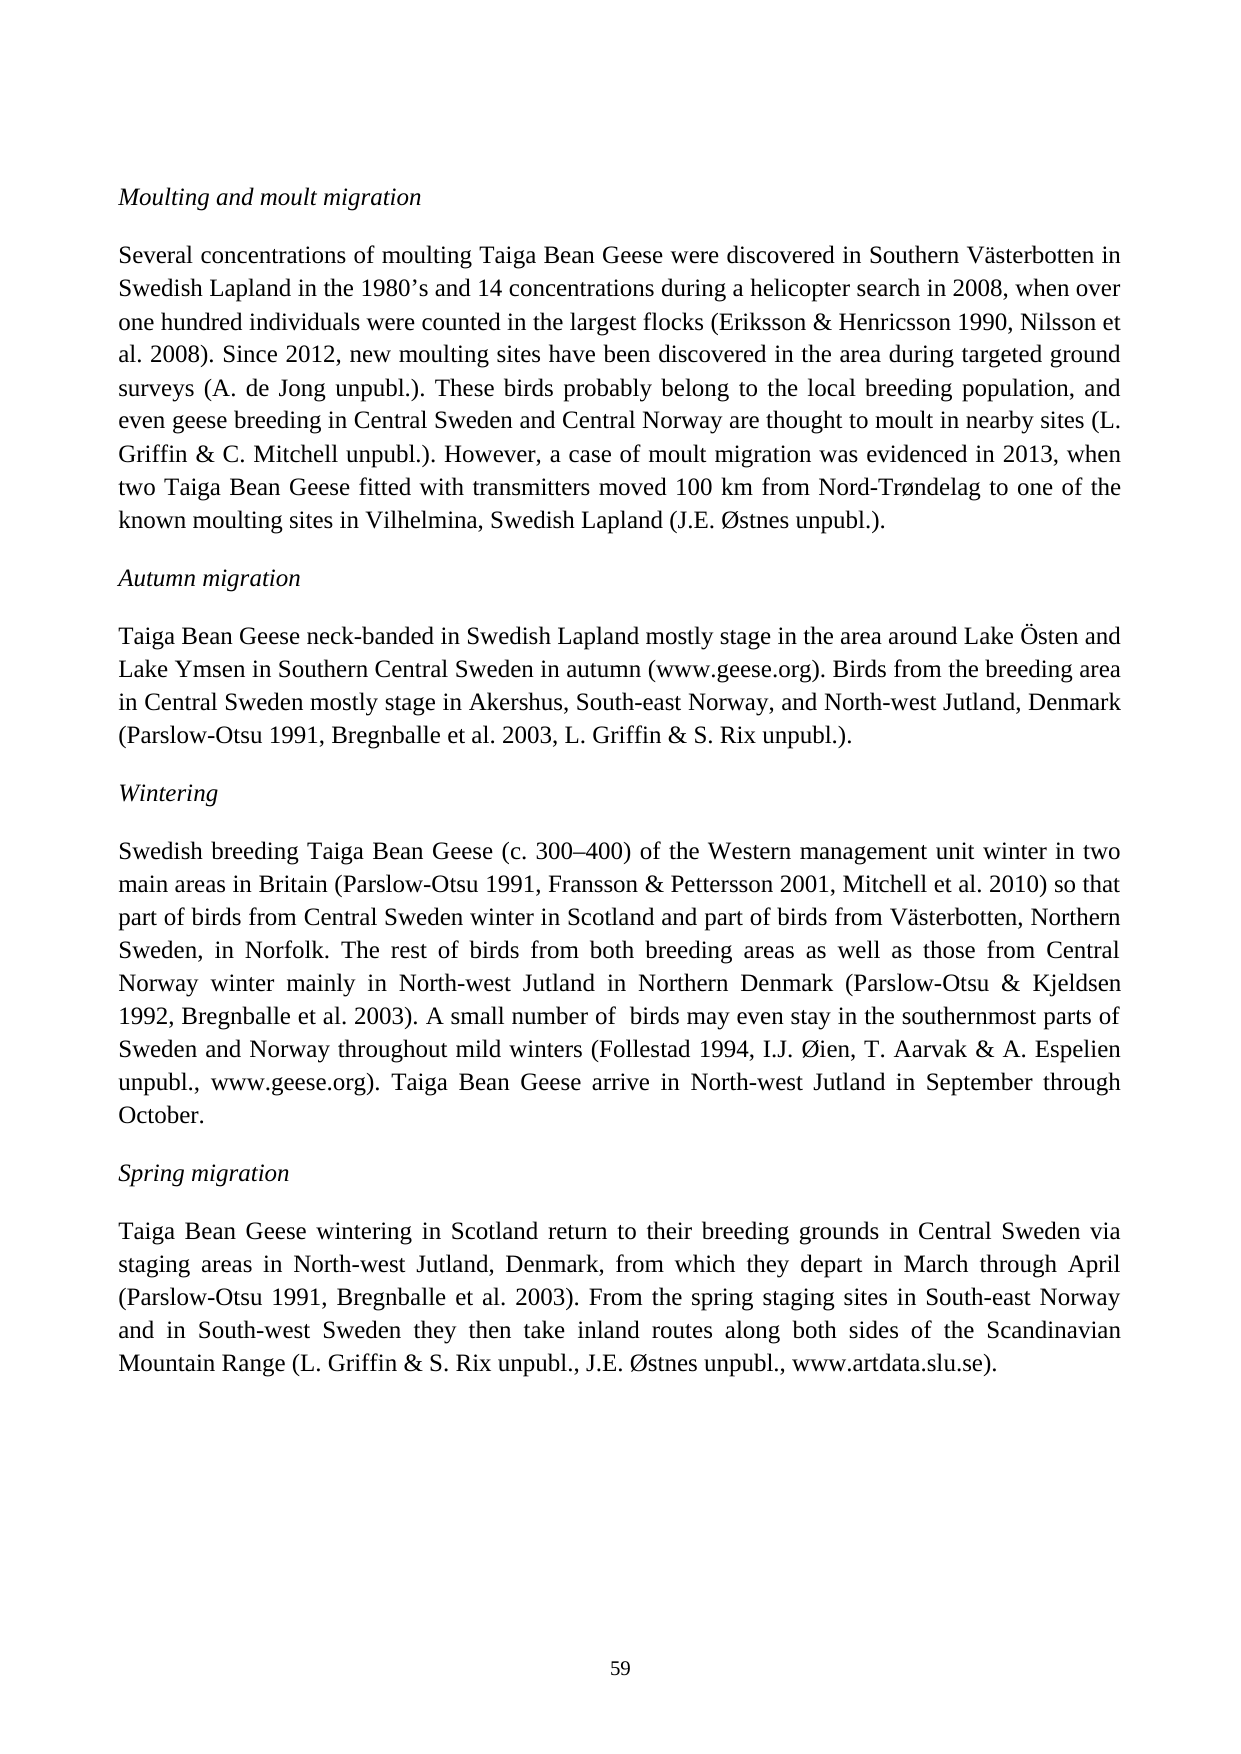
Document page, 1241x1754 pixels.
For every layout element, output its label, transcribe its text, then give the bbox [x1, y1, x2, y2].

text Spring migration [118, 1158, 1122, 1187]
text Several concentrations of moulting Taiga Bean Geese were discovered in Southern Västerbotten in Swedish Lapland in the 1980’s and 14 concentrations during a helicopter search in 2008, when over one hundred individuals were counted in the largest flocks (Eriksson & Henricsson 1990, Nilsson et al. 2008). Since 2012, new moulting sites have been discovered in the area during targeted ground surveys (A. de Jong unpubl.). These birds probably belong to the local breeding population, and even geese breeding in Central Sweden and Central Norway are thought to moult in nearby sites (L. Griffin & C. Mitchell unpubl.). However, a case of moult migration was evidenced in 2013, when two Taiga Bean Geese fitted with transmitters moved 100 km from Nord-Trøndelag to one of the known moulting sites in Vilhelmina, Swedish Lapland (J.E. Østnes unpubl.). [118, 241, 1122, 533]
text Autumn migration [118, 563, 1122, 591]
text Moulting and moult migration [118, 182, 1122, 211]
text Wintering [118, 778, 1122, 807]
text Swedish breeding Taiga Bean Geese (c. 300–400) of the Western management unit winter in two main areas in Britain (Parslow-Otsu 1991, Fransson & Pettersson 2001, Mitchell et al. 2010) so that part of birds from Central Sweden winter in Scotland and part of birds from Västerbotten, Northern Sweden, in Norfolk. The rest of birds from both breeding areas as well as those from Central Norway winter mainly in North-west Jutland in Northern Denmark (Parslow-Otsu & Kjeldsen 1992, Bregnballe et al. 2003). A small number of birds may even stay in the southernmost parts of Sweden and Norway throughout mild winters (Follestad 1994, I.J. Øien, T. Aarvak & A. Espelien unpubl., www.geese.org). Taiga Bean Geese arrive in North-west Jutland in September through October. [118, 836, 1122, 1129]
text Taiga Bean Geese neck-banded in Swedish Lapland mostly stage in the area around Lake Östen and Lake Ymsen in Southern Central Sweden in autumn (www.geese.org). Birds from the breeding area in Central Sweden mostly stage in Akershus, South-east Norway, and North-west Jutland, Denmark (Parslow-Otsu 1991, Bregnballe et al. 2003, L. Griffin & S. Rix unpubl.). [118, 621, 1122, 748]
text Taiga Bean Geese wintering in Scotland return to their breeding grounds in Central Sweden via staging areas in North-west Jutland, Denmark, from which they depart in March through April (Parslow-Otsu 1991, Bregnballe et al. 2003). From the spring staging sites in South-east Norway and in South-west Sweden they then take inland routes along both sides of the Scandinavian Mountain Range (L. Griffin & S. Rix unpubl., J.E. Østnes unpubl., www.artdata.slu.se). [118, 1216, 1122, 1377]
